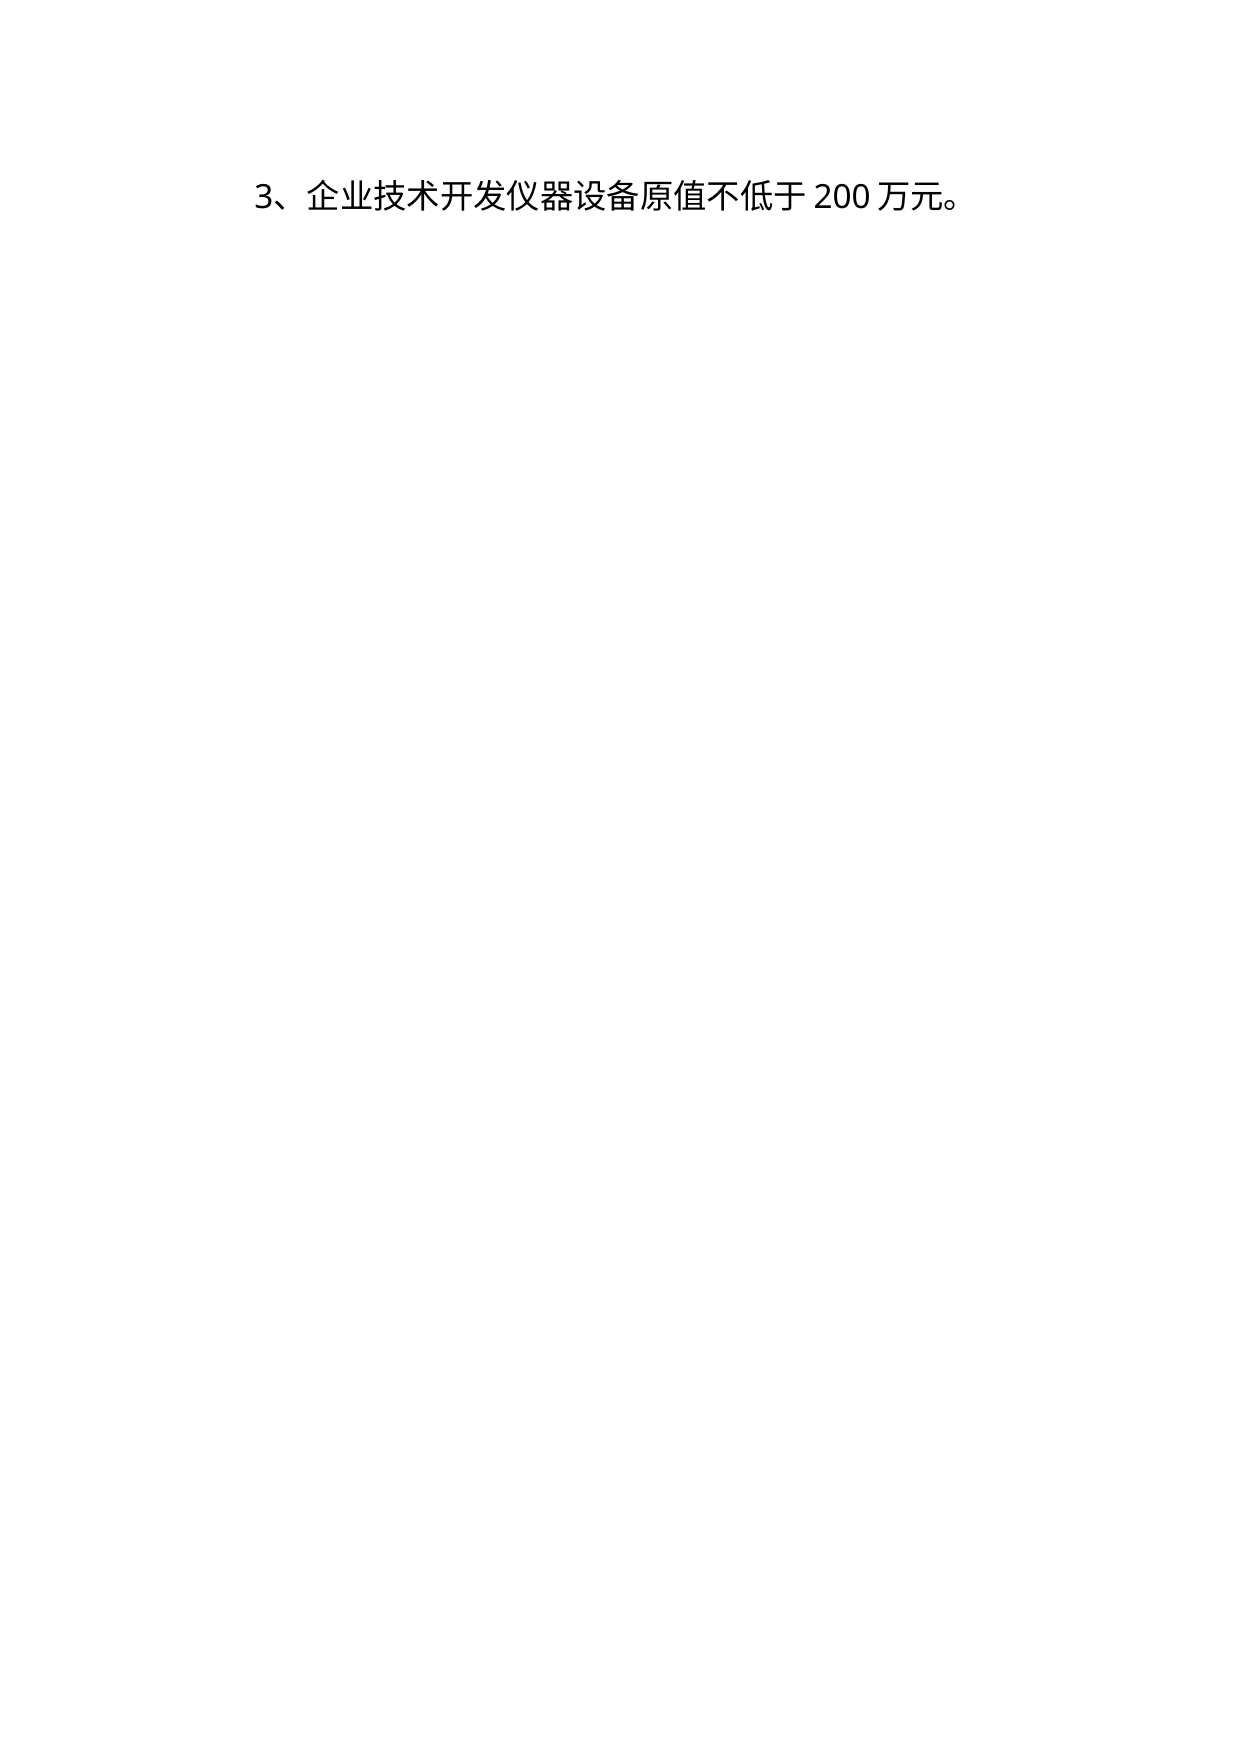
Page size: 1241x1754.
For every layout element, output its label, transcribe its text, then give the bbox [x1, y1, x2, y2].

text 3、企业技术开发仪器设备原值不低于200万元。 [187, 162, 1053, 227]
